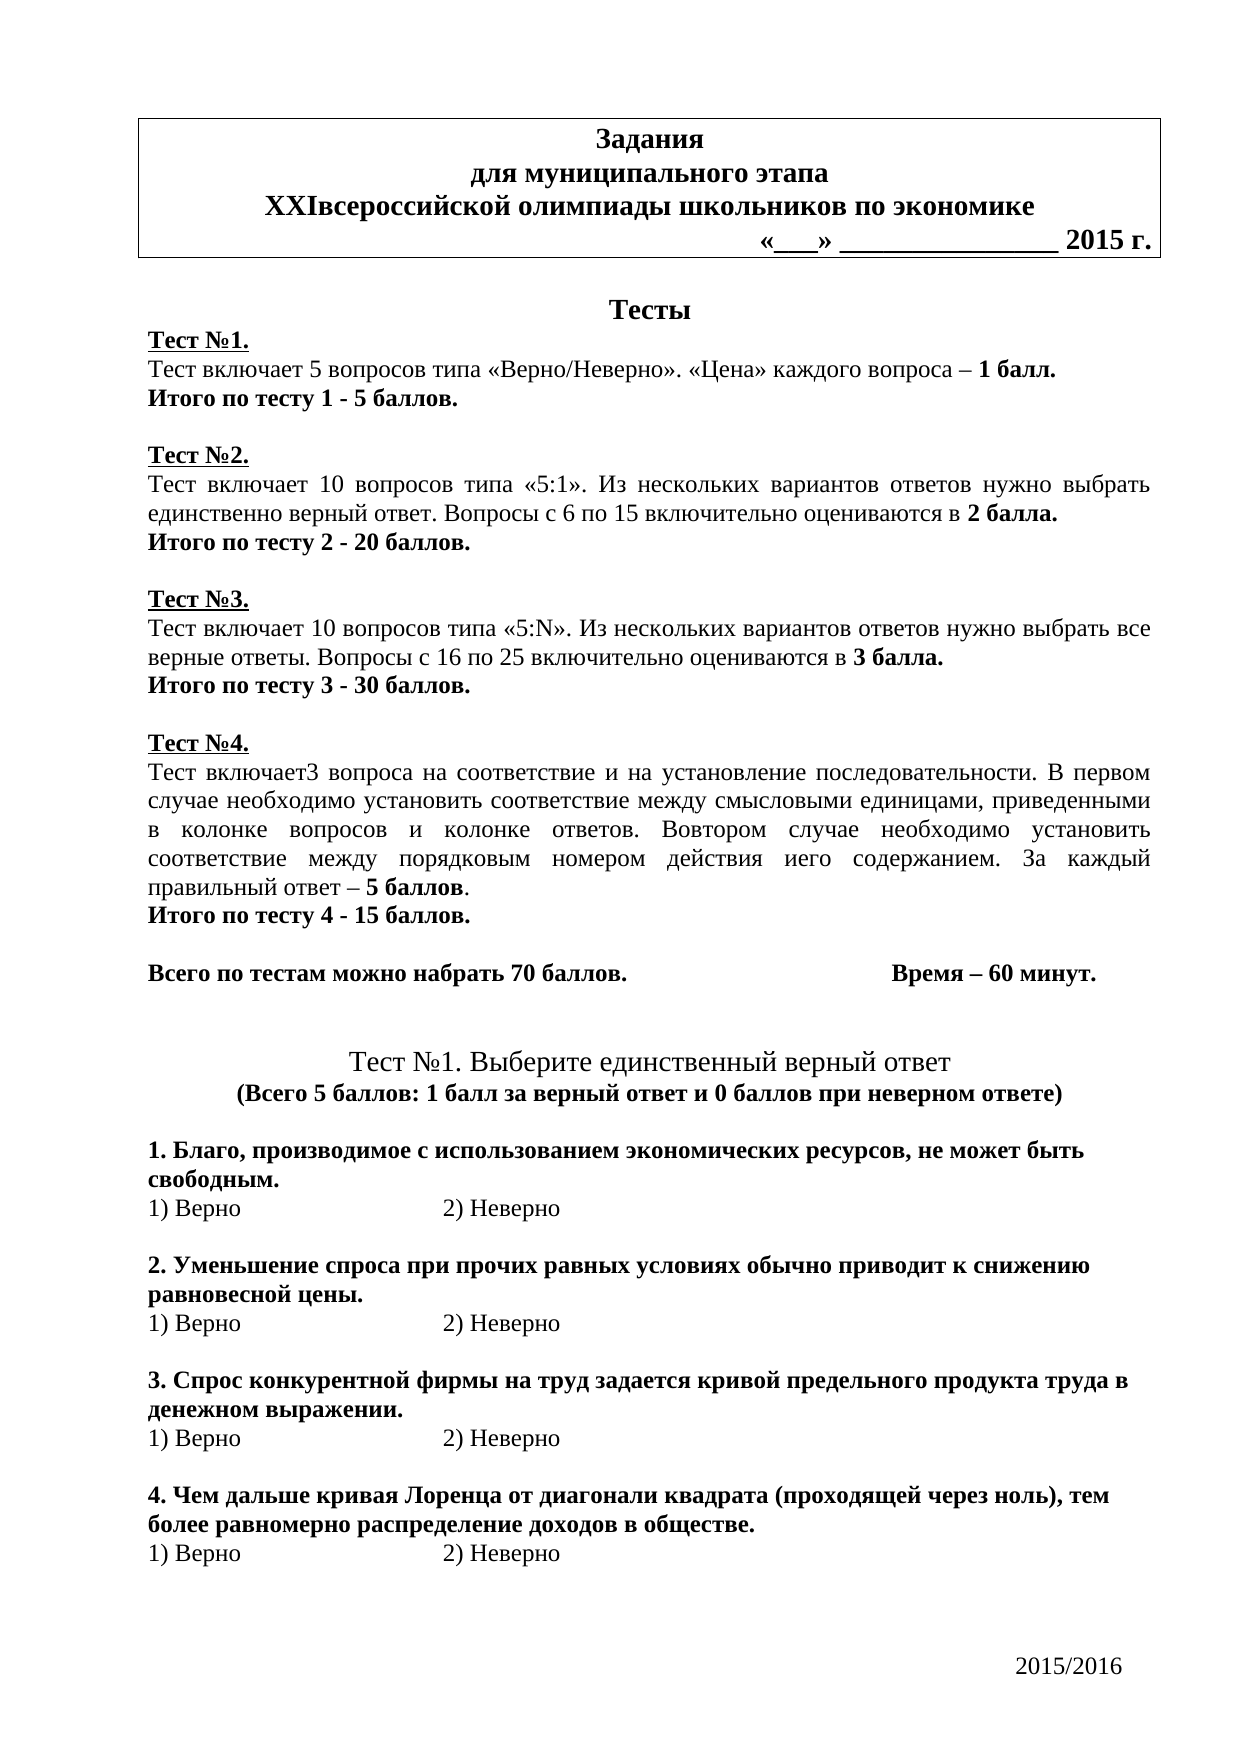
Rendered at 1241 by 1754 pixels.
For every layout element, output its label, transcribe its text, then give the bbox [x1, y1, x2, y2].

text Задания для муниципального этапа XXIвсероссийской олимпиады школьников по экономике [139, 119, 1160, 219]
text 3. Спрос конкурентной фирмы на труд задается кривой предельного продукта труда в денежном выражении. [148, 1365, 1152, 1423]
text «___» _______________ 2015 г. [139, 219, 1160, 257]
text 1. Благо, производимое с использованием экономических ресурсов, не может быть свободным. [148, 1135, 1152, 1193]
text Тест №4. [148, 728, 1152, 757]
text Итого по тесту 3 - 30 баллов. [148, 671, 1152, 699]
text (Всего 5 баллов: 1 балл за верный ответ и 0 баллов при неверном ответе) [148, 1078, 1152, 1107]
text Тест включает3 вопроса на соответствие и на установление последовательности. В первом случае необходимо установить соответствие между смысловыми единицами, приведенными в колонке вопросов и колонке ответов. Вовтором случае необходимо установить соответствие между порядковым номером действия иего содержанием. За каждый правильный ответ – 5 баллов. [148, 757, 1152, 901]
text Тест №2. [148, 441, 1152, 469]
text 1) Верно 2) Неверно [148, 1423, 1152, 1452]
text Тесты [148, 292, 1152, 326]
text 1) Верно 2) Неверно [148, 1193, 1152, 1222]
text 1) Верно 2) Неверно [148, 1538, 1152, 1567]
text Тест №1. [148, 326, 1152, 354]
text Тест №3. [148, 584, 1152, 613]
text 1) Верно 2) Неверно [148, 1308, 1152, 1337]
text Тест включает 10 вопросов типа «5:N». Из нескольких вариантов ответов нужно выбрать все верные ответы. Вопросы с 16 по 25 включительно оцениваются в 3 балла. [148, 613, 1152, 671]
text Итого по тесту 4 - 15 баллов. [148, 901, 1152, 929]
text Тест №1. Выберите единственный верный ответ [148, 1044, 1152, 1078]
text Тест включает 5 вопросов типа «Верно/Неверно». «Цена» каждого вопроса – 1 балл. [148, 354, 1152, 383]
text 2. Уменьшение спроса при прочих равных условиях обычно приводит к снижению равновесной цены. [148, 1250, 1152, 1308]
text 4. Чем дальше кривая Лоренца от диагонали квадрата (проходящей через ноль), тем более равномерно распределение доходов в обществе. [148, 1480, 1152, 1538]
text Всего по тестам можно набрать 70 баллов. Время – 60 минут. [148, 958, 1152, 987]
text Итого по тесту 2 - 20 баллов. [148, 527, 1152, 556]
text Итого по тесту 1 - 5 баллов. [148, 383, 1152, 412]
text Тест включает 10 вопросов типа «5:1». Из нескольких вариантов ответов нужно выбрать единственно верный ответ. Вопросы с 6 по 15 включительно оцениваются в 2 балла. [148, 469, 1152, 527]
